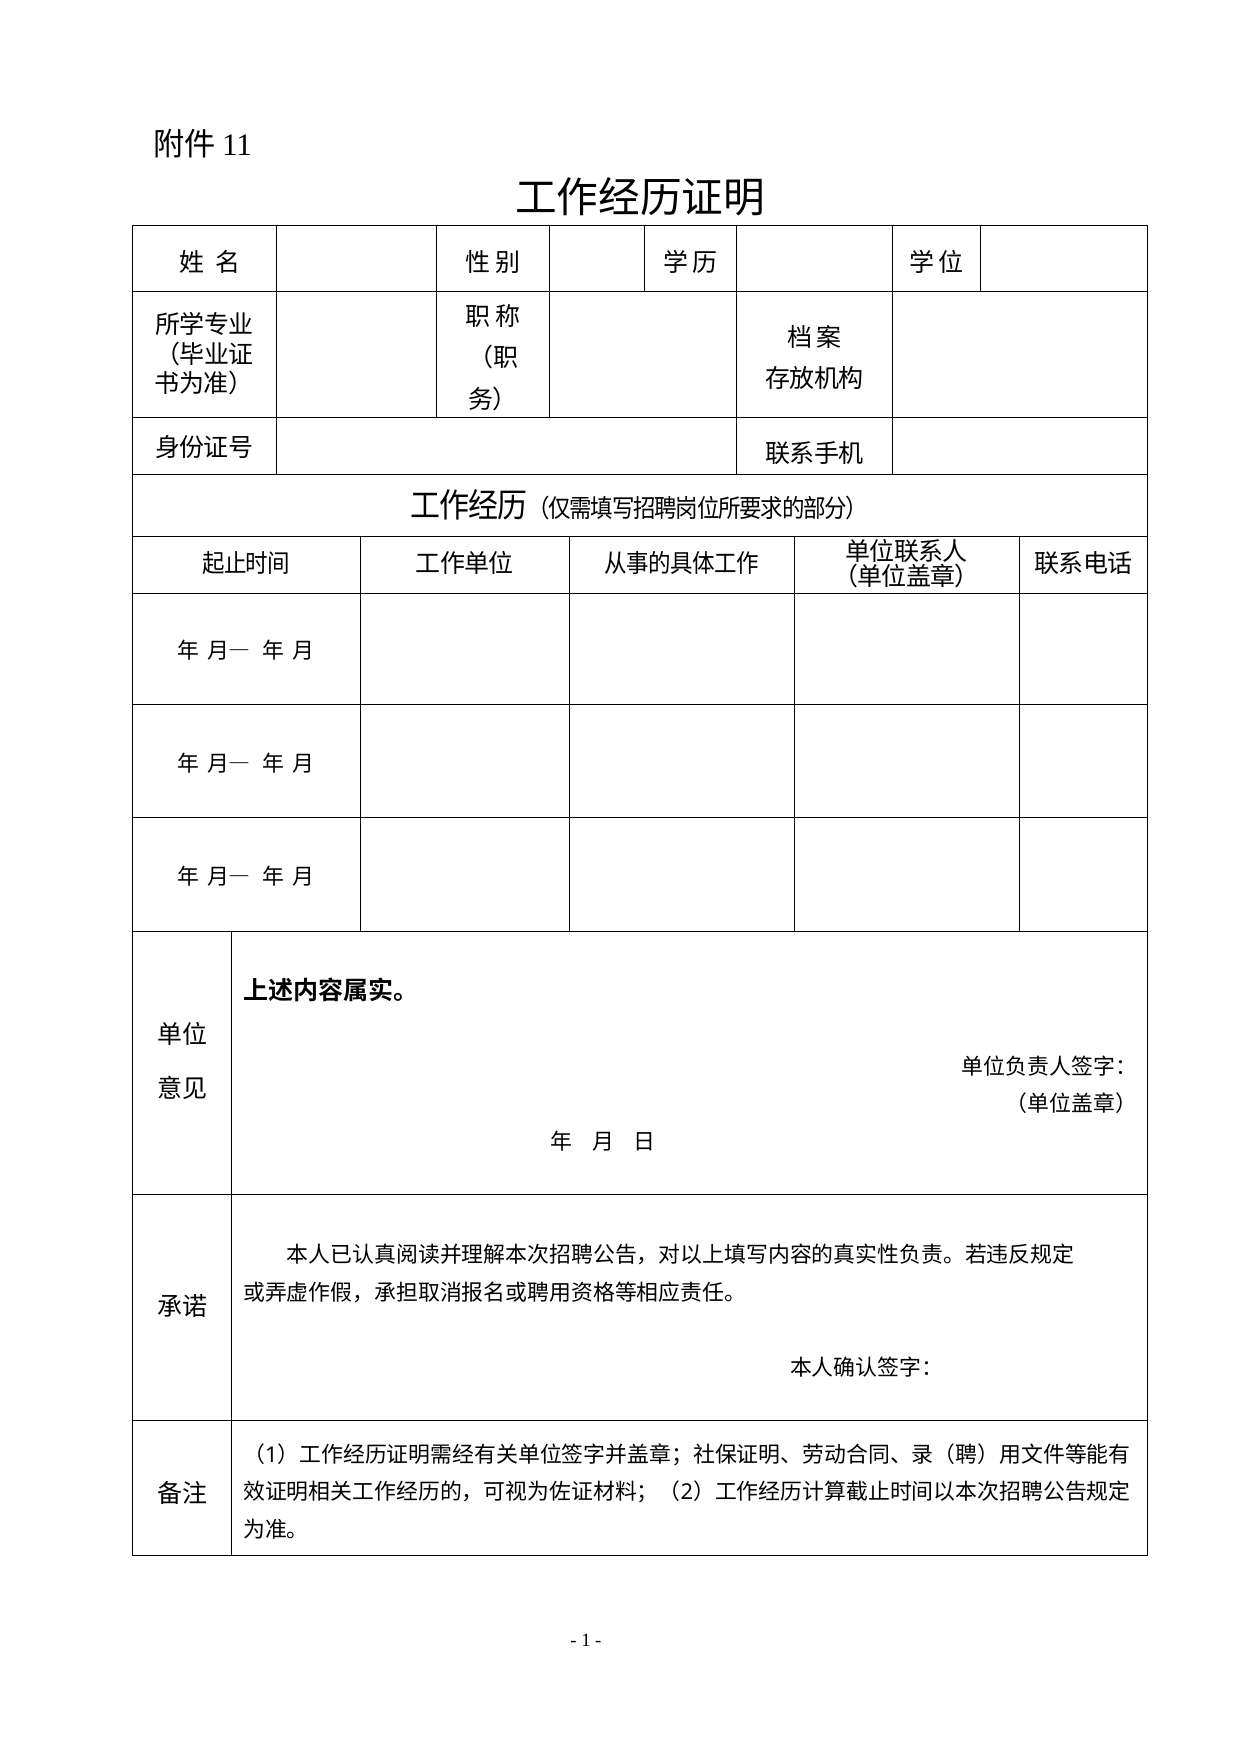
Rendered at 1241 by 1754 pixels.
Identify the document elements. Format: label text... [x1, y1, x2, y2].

table_cell 单位联系人 （单位盖章） [795, 537, 1019, 593]
table_cell 联系手机 [737, 418, 892, 474]
table_header 学 位 [893, 226, 980, 291]
table_cell 职 称 （职务） [437, 292, 549, 417]
text 附件11 [153, 125, 1127, 163]
table_cell [1020, 705, 1147, 817]
table_cell [795, 594, 1019, 704]
table_cell [277, 292, 436, 417]
table_cell 年 月— 年 月 [133, 594, 360, 704]
table_cell [893, 418, 1147, 474]
text 工作经历证明 [153, 163, 1127, 225]
table_cell 单位 意见 [133, 932, 231, 1194]
table_cell 承诺 [133, 1195, 231, 1420]
table_header 性 别 [437, 226, 549, 291]
table_cell [570, 818, 794, 931]
table_header [981, 226, 1147, 291]
table_cell [795, 818, 1019, 931]
table_cell [795, 705, 1019, 817]
table_cell 所学专业（毕业证书为准） [133, 292, 276, 417]
table_header 姓 名 [133, 226, 276, 291]
table_cell 上述内容属实。 单位负责人签字： （单位盖章） 年 月 日 [232, 932, 1147, 1194]
table_cell 年 月— 年 月 [133, 705, 360, 817]
table_cell [361, 818, 569, 931]
table_cell [361, 594, 569, 704]
table_cell （1）工作经历证明需经有关单位签字并盖章；社保证明、劳动合同、录（聘）用文件等能有效证明相关工作经历的，可视为佐证材料；（2）工作经历计算截止时间以本次招聘公告规定为准。 [232, 1421, 1147, 1555]
table_header [737, 226, 892, 291]
table_cell [277, 418, 736, 474]
table_cell [893, 292, 1147, 417]
table_cell 本人已认真阅读并理解本次招聘公告，对以上填写内容的真实性负责。若违反规定 或弄虚作假，承担取消报名或聘用资格等相应责任。 本人确认签字： [232, 1195, 1147, 1420]
table_header [277, 226, 436, 291]
table_cell 联系电话 [1020, 537, 1147, 593]
table_cell 从事的具体工作 [570, 537, 794, 593]
table_cell 起止时间 [133, 537, 360, 593]
table_cell 档 案 存放机构 [737, 292, 892, 417]
table_cell 备注 [133, 1421, 231, 1555]
table_header [550, 226, 644, 291]
table_cell [550, 292, 736, 417]
table_cell [570, 705, 794, 817]
table_cell [1020, 594, 1147, 704]
table_cell 年 月— 年 月 [133, 818, 360, 931]
table_cell 工作经历（仅需填写招聘岗位所要求的部分） [133, 475, 1147, 536]
table_cell 身份证号 [133, 418, 276, 474]
table_cell [361, 705, 569, 817]
table_cell [1020, 818, 1147, 931]
table_cell [570, 594, 794, 704]
table_cell 工作单位 [361, 537, 569, 593]
table_header 学 历 [645, 226, 736, 291]
